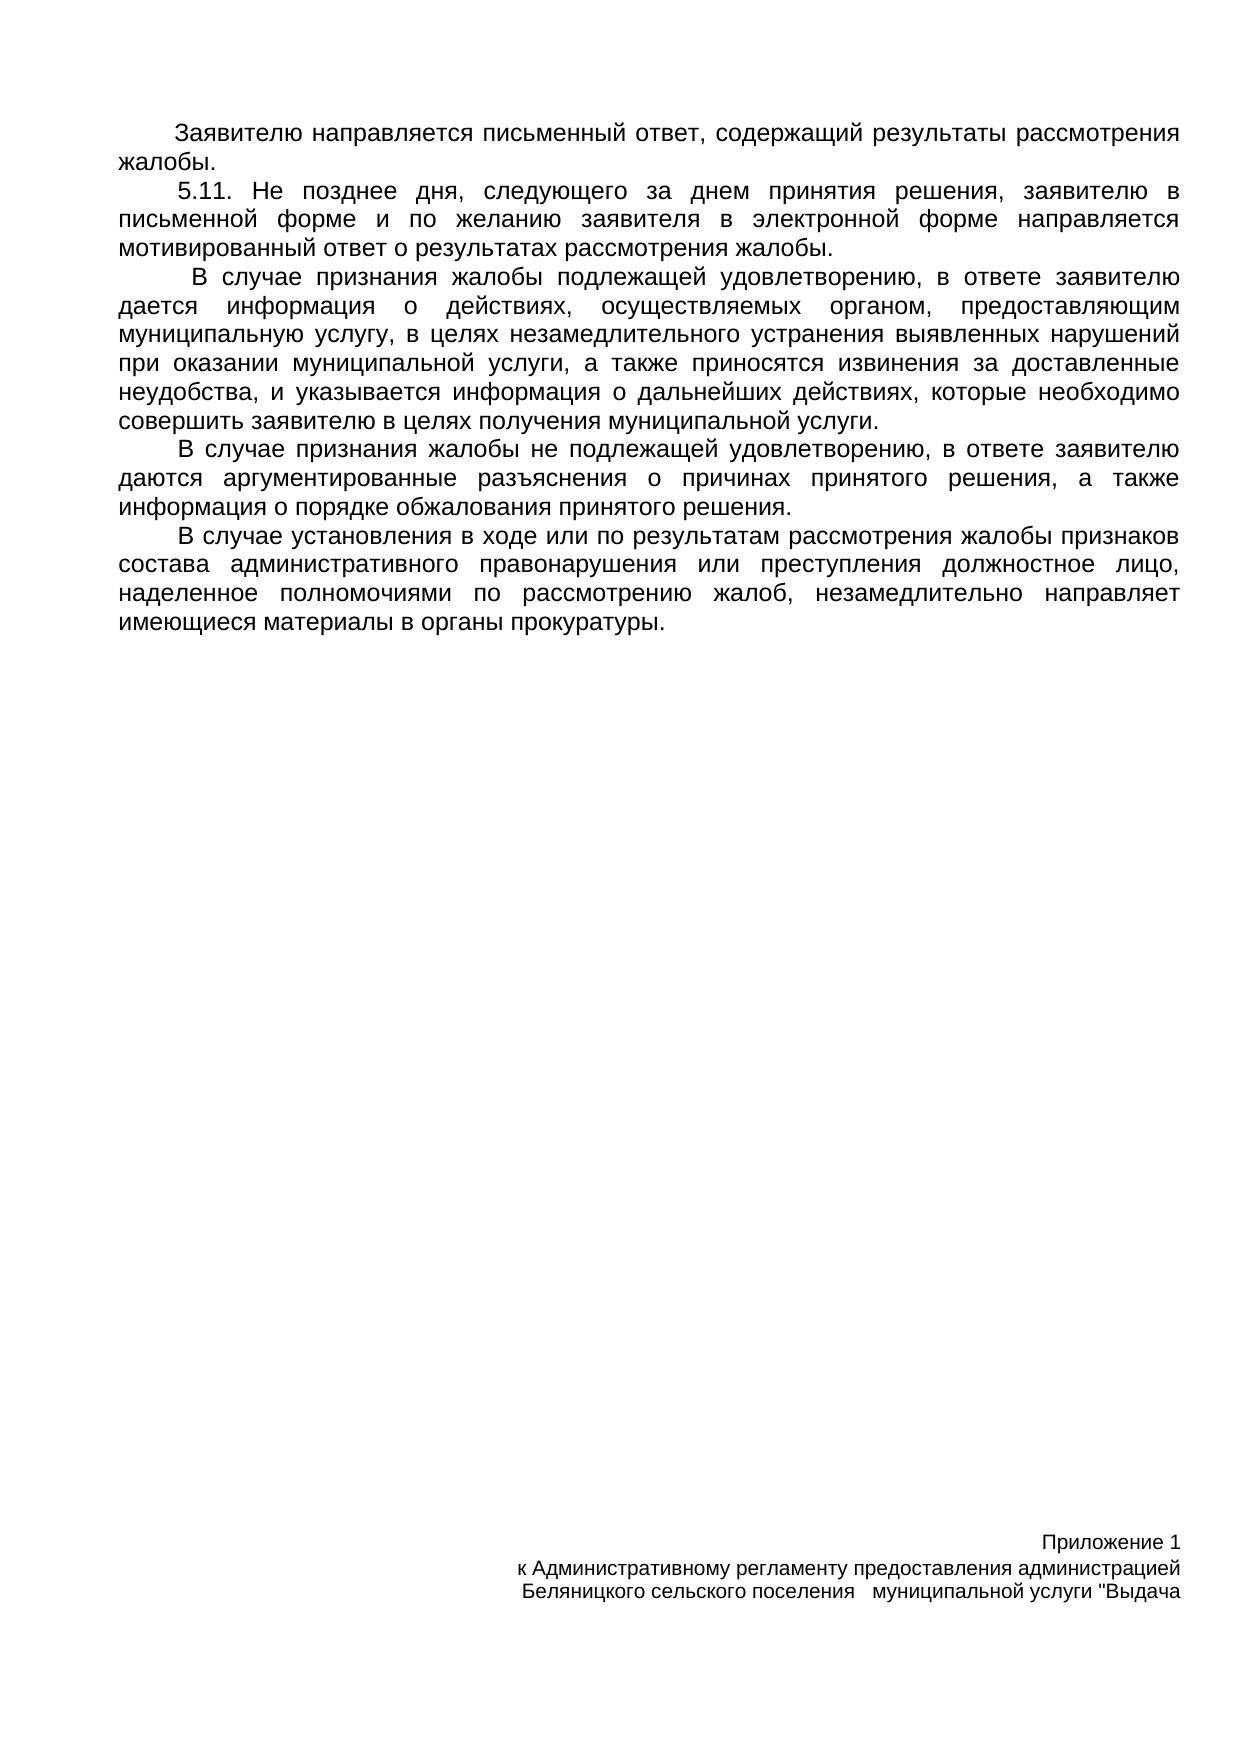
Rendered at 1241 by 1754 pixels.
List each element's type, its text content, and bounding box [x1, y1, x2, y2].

text В случае установления в ходе или по результатам рассмотрения жалобы признаков состава административного правонарушения или преступления должностное лицо, наделенное полномочиями по рассмотрению жалоб, незамедлительно направляет имеющиеся материалы в органы прокуратуры. [118, 521, 1181, 636]
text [486, 1555, 1181, 1603]
text 5.11. Не позднее дня, следующего за днем принятия решения, заявителю в письменной форме и по желанию заявителя в электронной форме направляется мотивированный ответ о результатах рассмотрения жалобы. [118, 176, 1181, 262]
text Заявителю направляется письменный ответ, содержащий результаты рассмотрения жалобы. [118, 118, 1181, 176]
text В случае признания жалобы подлежащей удовлетворению, в ответе заявителю дается информация о действиях, осуществляемых органом, предоставляющим муниципальную услугу, в целях незамедлительного устранения выявленных нарушений при оказании муниципальной услуги, а также приносятся извинения за доставленные неудобства, и указывается информация о дальнейших действиях, которые необходимо совершить заявителю в целях получения муниципальной услуги. [118, 262, 1181, 434]
text Приложение 1 [118, 1527, 1181, 1555]
text В случае признания жалобы не подлежащей удовлетворению, в ответе заявителю даются аргументированные разъяснения о причинах принятого решения, а также информация о порядке обжалования принятого решения. [118, 434, 1181, 521]
